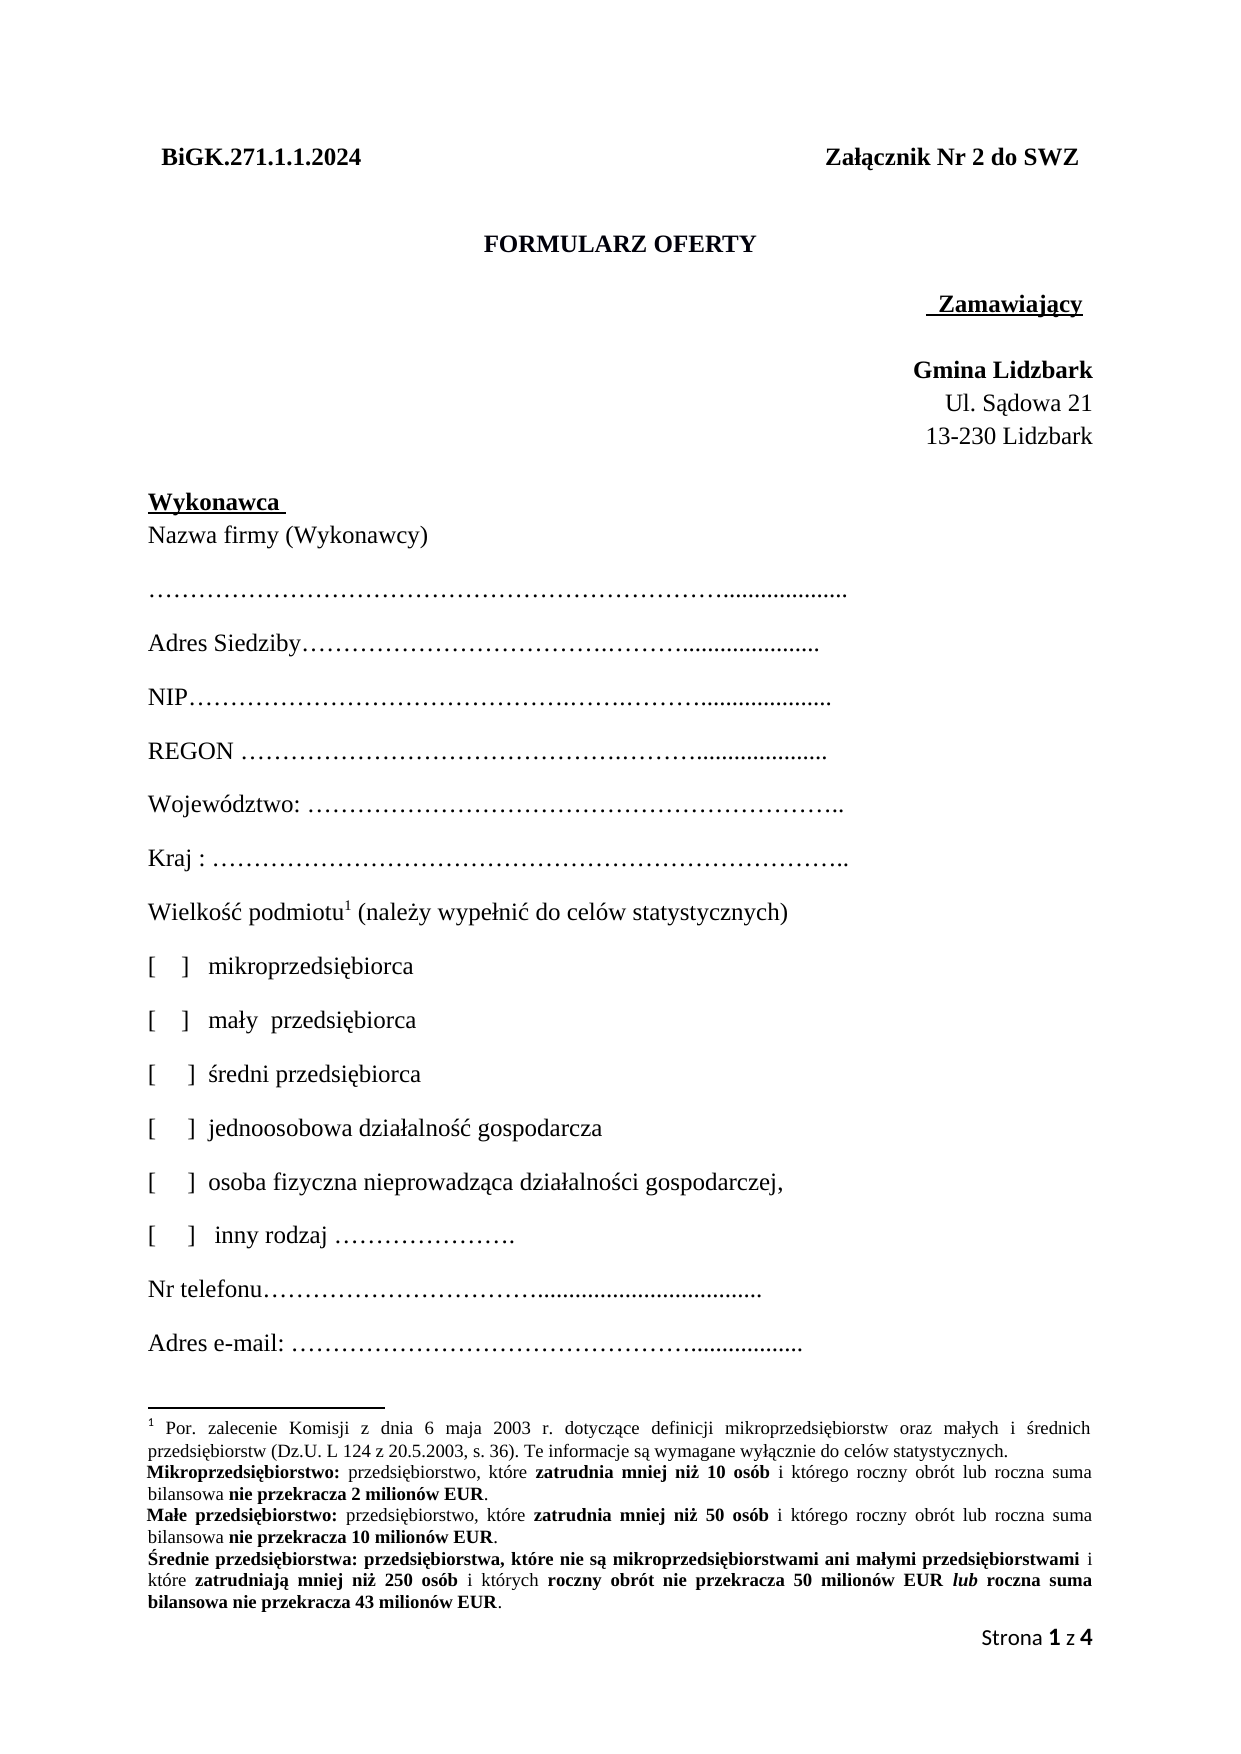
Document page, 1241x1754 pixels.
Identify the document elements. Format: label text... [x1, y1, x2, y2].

subtitle Zamawiający [916, 289, 1092, 351]
text Wielkość podmiotu (należy wypełnić do celów statystycznych) [148, 897, 1092, 926]
text Województwo: ……………………………………………………….. [148, 789, 1092, 818]
text …………………………………………………………….................... [148, 574, 1092, 603]
text Kraj : ………………………………………………………………….. [148, 843, 1092, 872]
text REGON ……………………………………….………..................... [148, 736, 1092, 764]
text [ ] średni przedsiębiorca [148, 1059, 1092, 1088]
text Nazwa firmy (Wykonawcy) [148, 520, 1092, 549]
text Ul. Sądowa 21 [73, 388, 1092, 417]
text Wykonawca [148, 487, 1092, 516]
text [ ] inny rodzaj …………………. [148, 1220, 1092, 1249]
text [ ] osoba fizyczna nieprowadząca działalności gospodarczej, [148, 1167, 1092, 1195]
subtitle Gmina Lidzbark [148, 355, 1092, 384]
text Nr telefonu…………………………….................................... [148, 1274, 1092, 1303]
text 13-230 Lidzbark [148, 421, 1092, 450]
text NIP……………………………………….…….………..................... [148, 682, 1092, 711]
text Adres Siedziby……………………………….………...................... [148, 628, 1092, 657]
text [ ] mały przedsiębiorca [148, 1005, 1092, 1034]
text [ ] jednoosobowa działalność gospodarcza [148, 1113, 1092, 1141]
text BiGK.271.1.1.2024 Załącznik Nr 2 do SWZ [148, 142, 1092, 203]
text Adres e-mail: ………………………………………….................. [148, 1328, 1092, 1357]
text [ ] mikroprzedsiębiorca [148, 951, 1092, 980]
text FORMULARZ OFERTY [148, 229, 1092, 257]
